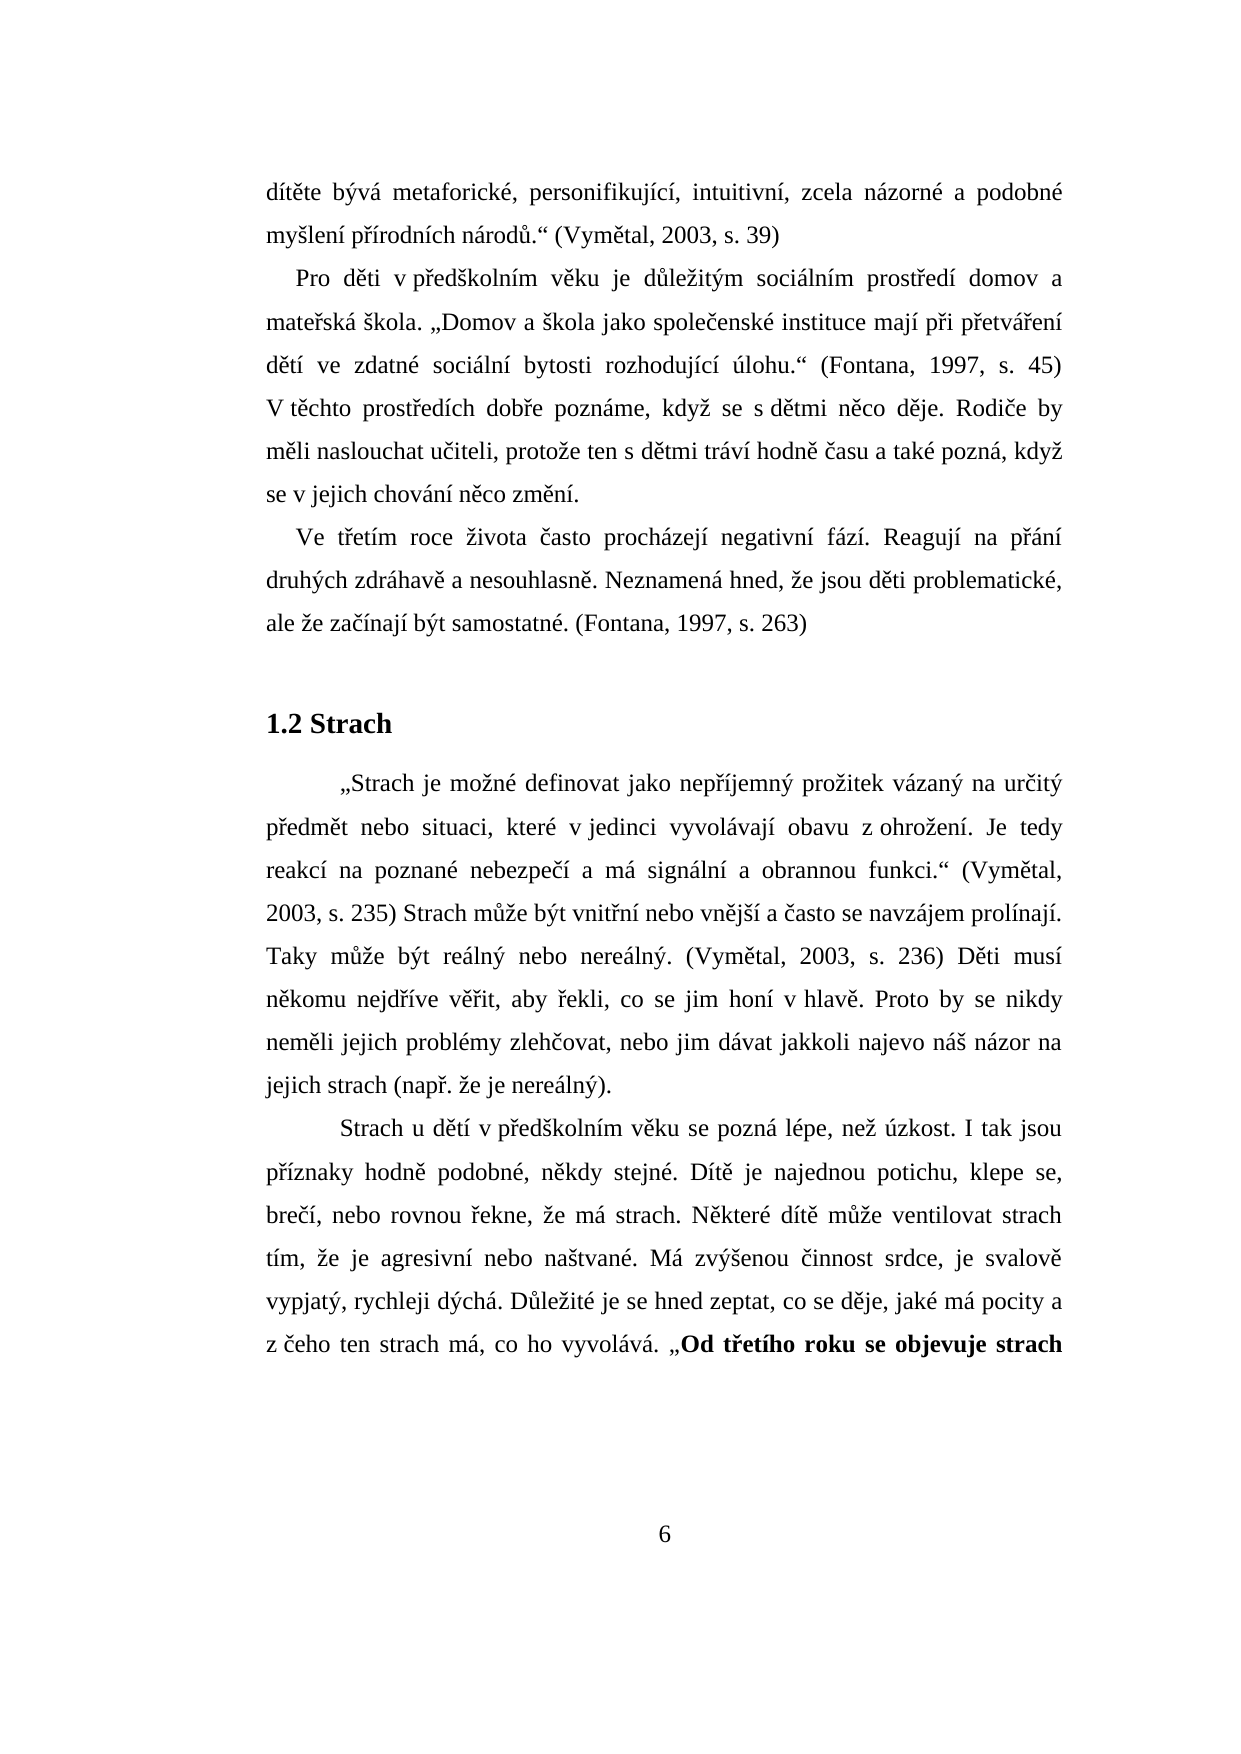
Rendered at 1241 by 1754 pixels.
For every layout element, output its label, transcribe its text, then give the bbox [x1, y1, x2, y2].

text Pro děti v předškolním věku je důležitým sociálním prostředí domov a mateřská škola. „Domov a škola jako společenské instituce mají při přetváření dětí ve zdatné sociální bytosti rozhodující úlohu.“ (Fontana, 1997, s. 45) V těchto prostředích dobře poznáme, když se s dětmi něco děje. Rodiče by měli naslouchat učiteli, protože ten s dětmi tráví hodně času a také pozná, když se v jejich chování něco změní. [266, 263, 1063, 508]
text Ve třetím roce života často procházejí negativní fází. Reagují na přání druhých zdráhavě a nesouhlasně. Neznamená hned, že jsou děti problematické, ale že začínají být samostatné. (Fontana, 1997, s. 263) [266, 522, 1063, 637]
subtitle 1.2 Strach [266, 706, 1063, 740]
text „Strach je možné definovat jako nepříjemný prožitek vázaný na určitý předmět nebo situaci, které v jedinci vyvolávají obavu z ohrožení. Je tedy reakcí na poznané nebezpečí a má signální a obrannou funkci.“ (Vymětal, 2003, s. 235) Strach může být vnitřní nebo vnější a často se navzájem prolínají. Taky může být reálný nebo nereálný. (Vymětal, 2003, s. 236) Děti musí někomu nejdříve věřit, aby řekli, co se jim honí v hlavě. Proto by se nikdy neměli jejich problémy zlehčovat, nebo jim dávat jakkoli najevo náš názor na jejich strach (např. že je nereálný). [266, 768, 1063, 1099]
